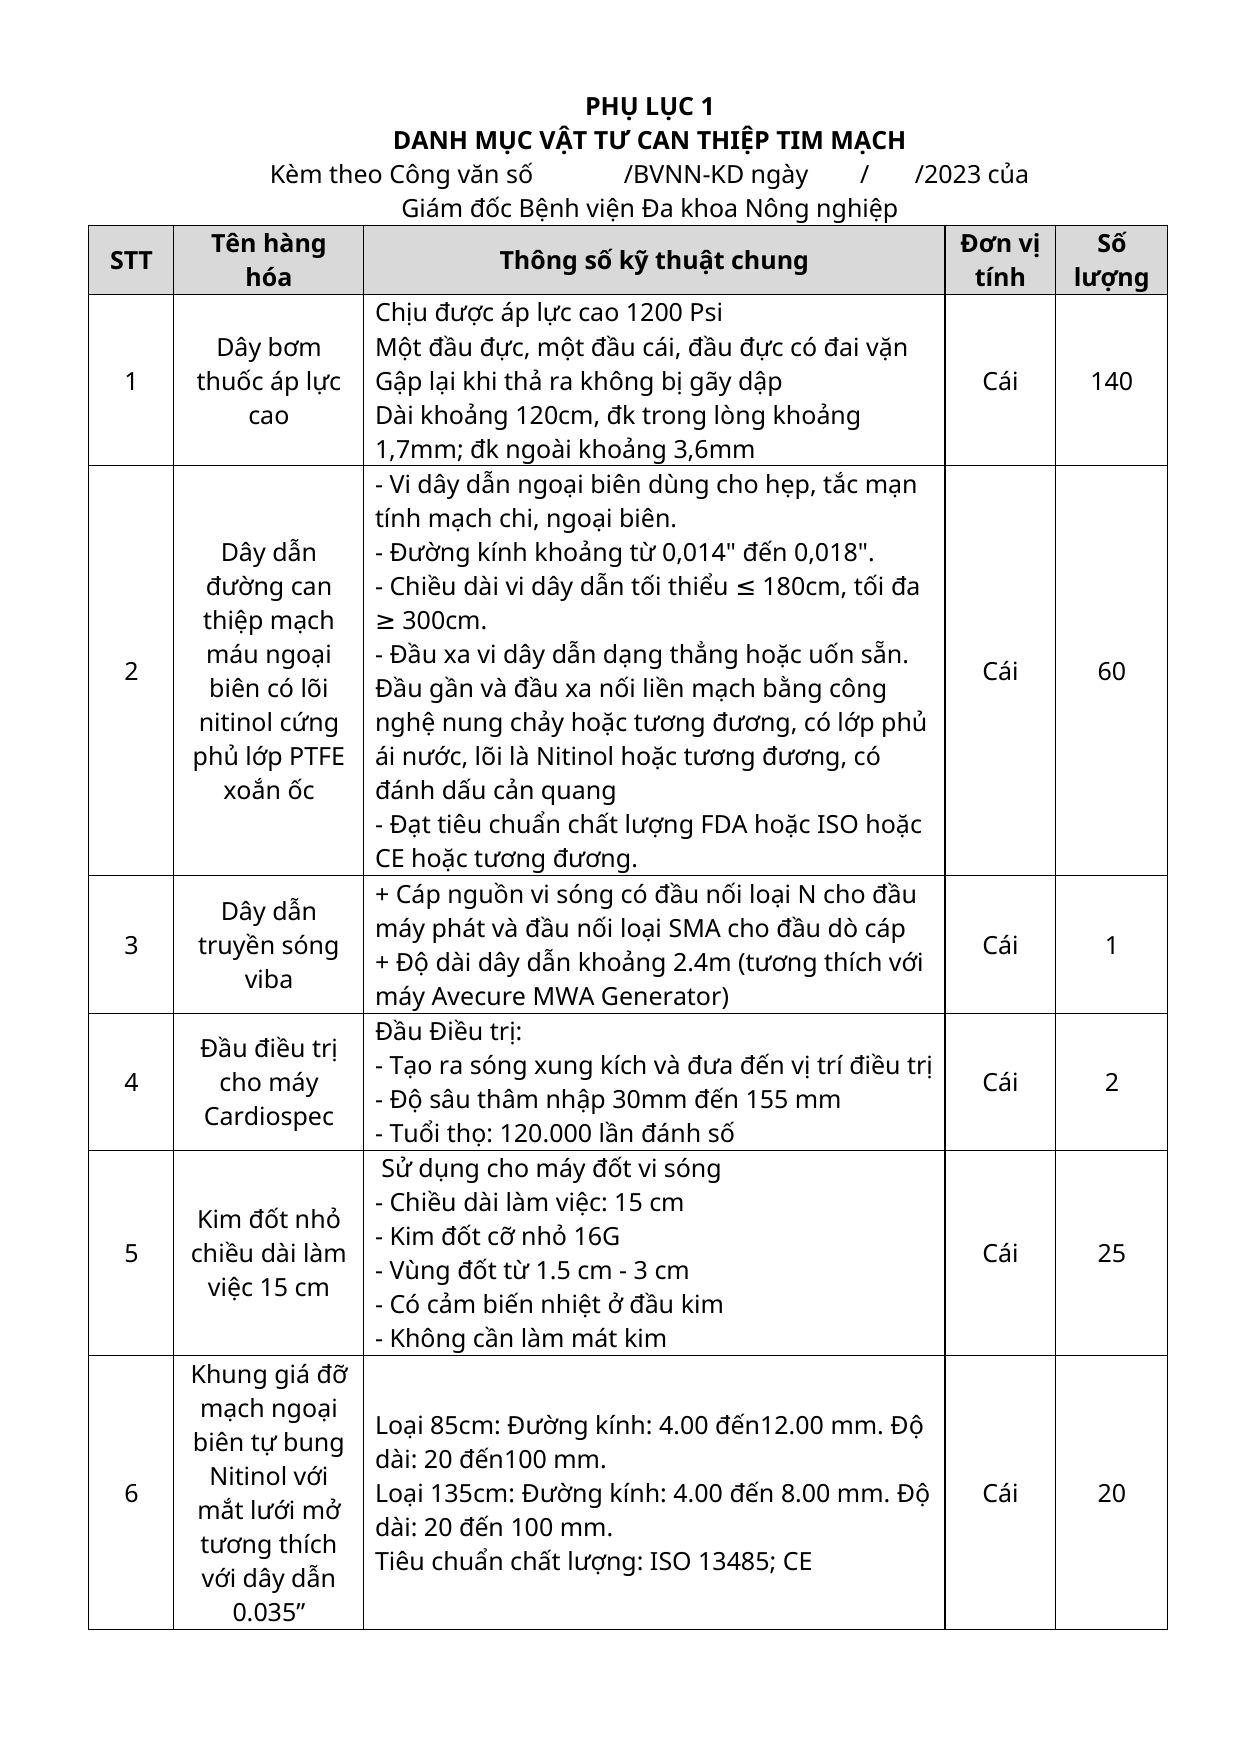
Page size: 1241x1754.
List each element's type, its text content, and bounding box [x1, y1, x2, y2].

table_cell Dây dẫn truyền sóng viba [174, 876, 363, 1012]
table_cell 3 [89, 876, 173, 1012]
table_cell 5 [89, 1151, 173, 1355]
text Giám đốc Bệnh viện Đa khoa Nông nghiệp [177, 191, 1122, 225]
table_cell Cái [946, 1356, 1055, 1629]
table_cell 140 [1056, 295, 1167, 465]
subtitle PHỤ LỤC 1 [177, 89, 1122, 123]
table_header Tên hàng hóa [174, 226, 363, 294]
table_cell 6 [89, 1356, 173, 1629]
table_cell Khung giá đỡ mạch ngoại biên tự bung Nitinol với mắt lưới mở tương thích với dây dẫn 0.035” [174, 1356, 363, 1629]
text Kèm theo Công văn số /BVNN-KD ngày / /2023 của [177, 157, 1122, 191]
table_cell 1 [1056, 876, 1167, 1012]
table_cell Đầu điều trị cho máy Cardiospec [174, 1014, 363, 1150]
text DANH MỤC VẬT TƯ CAN THIỆP TIM MẠCH [177, 123, 1122, 157]
table_cell + Cáp nguồn vi sóng có đầu nối loại N cho đầu máy phát và đầu nối loại SMA cho đầu dò cáp + Độ dài dây dẫn khoảng 2.4m (tương thích với máy Avecure MWA Generator) [364, 876, 944, 1012]
table_cell Dây dẫn đường can thiệp mạch máu ngoại biên có lõi nitinol cứng phủ lớp PTFE xoắn ốc [174, 466, 363, 875]
table_cell 4 [89, 1014, 173, 1150]
table_cell Cái [946, 1151, 1055, 1355]
table_cell 2 [1056, 1014, 1167, 1150]
table_header STT [89, 226, 173, 294]
table_cell Cái [946, 466, 1055, 875]
table_cell Cái [946, 876, 1055, 1012]
table_cell Chịu được áp lực cao 1200 Psi Một đầu đực, một đầu cái, đầu đực có đai vặn Gập lại khi thả ra không bị gãy dập Dài khoảng 120cm, đk trong lòng khoảng 1,7mm; đk ngoài khoảng 3,6mm [364, 295, 944, 465]
table_cell 1 [89, 295, 173, 465]
table_cell Loại 85cm: Đường kính: 4.00 đến12.00 mm. Độ dài: 20 đến100 mm. Loại 135cm: Đường kính: 4.00 đến 8.00 mm. Độ dài: 20 đến 100 mm. Tiêu chuẩn chất lượng: ISO 13485; CE [364, 1356, 944, 1629]
table_cell 25 [1056, 1151, 1167, 1355]
table_cell Dây bơm thuốc áp lực cao [174, 295, 363, 465]
table_cell Cái [946, 1014, 1055, 1150]
table_cell 20 [1056, 1356, 1167, 1629]
table_header Thông số kỹ thuật chung [364, 226, 944, 294]
table_cell - Vi dây dẫn ngoại biên dùng cho hẹp, tắc mạn tính mạch chi, ngoại biên. - Đường kính khoảng từ 0,014" đến 0,018". - Chiều dài vi dây dẫn tối thiểu ≤ 180cm, tối đa ≥ 300cm. - Đầu xa vi dây dẫn dạng thẳng hoặc uốn sẵn. Đầu gần và đầu xa nối liền mạch bằng công nghệ nung chảy hoặc tương đương, có lớp phủ ái nước, lõi là Nitinol hoặc tương đương, có đánh dấu cản quang - Đạt tiêu chuẩn chất lượng FDA hoặc ISO hoặc CE hoặc tương đương. [364, 466, 944, 875]
table_cell 2 [89, 466, 173, 875]
table_cell 60 [1056, 466, 1167, 875]
table_cell Sử dụng cho máy đốt vi sóng - Chiều dài làm việc: 15 cm - Kim đốt cỡ nhỏ 16G - Vùng đốt từ 1.5 cm - 3 cm - Có cảm biến nhiệt ở đầu kim - Không cần làm mát kim [364, 1151, 944, 1355]
table_cell Đầu Điều trị: - Tạo ra sóng xung kích và đưa đến vị trí điều trị - Độ sâu thâm nhập 30mm đến 155 mm - Tuổi thọ: 120.000 lần đánh số [364, 1014, 944, 1150]
table_cell Cái [946, 295, 1055, 465]
table_cell Kim đốt nhỏ chiều dài làm việc 15 cm [174, 1151, 363, 1355]
table_header Đơn vị tính [946, 226, 1055, 294]
table_header Số lượng [1056, 226, 1167, 294]
